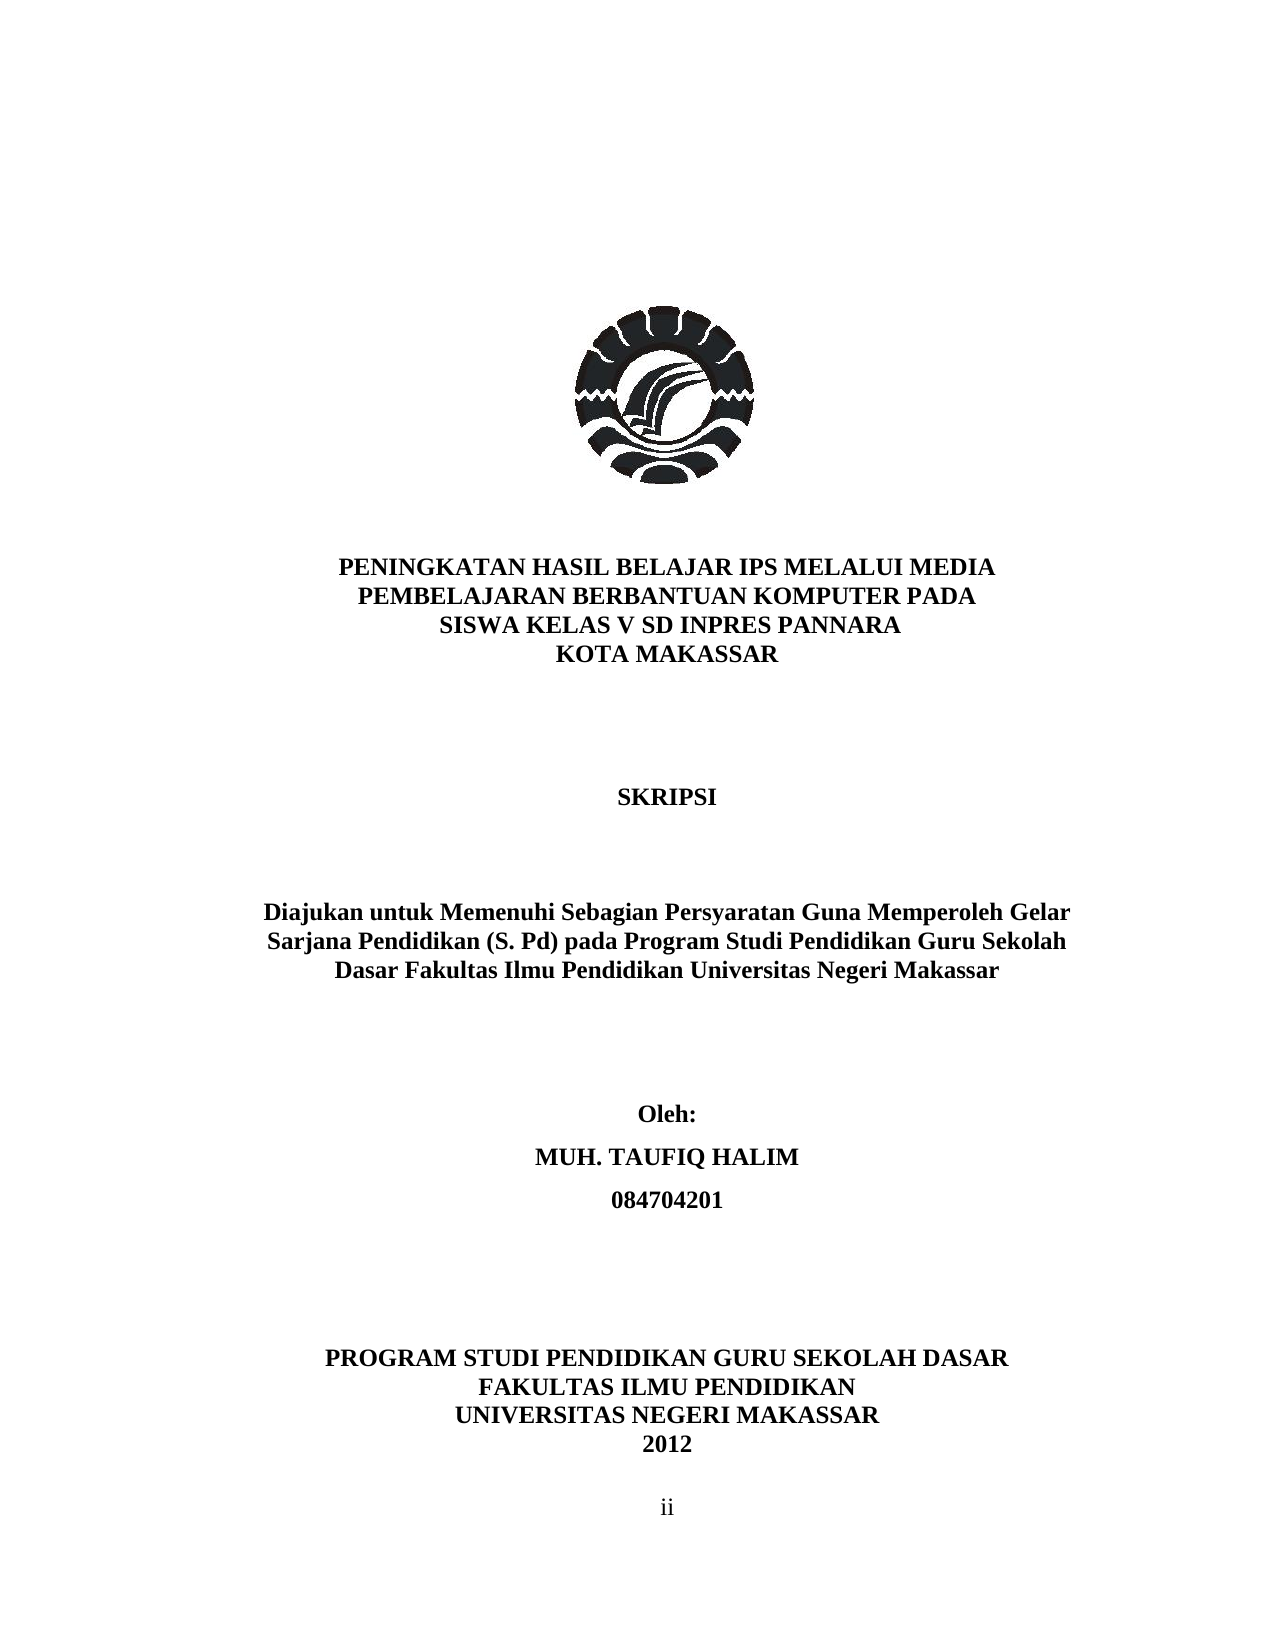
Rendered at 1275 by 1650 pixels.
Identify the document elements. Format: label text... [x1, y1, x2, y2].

text FAKULTAS ILMU PENDIDIKAN [236, 1372, 1098, 1401]
text Dasar Fakultas Ilmu Pendidikan Universitas Negeri Makassar [236, 955, 1098, 984]
text SISWA KELAS V SD INPRES PANNARA [236, 610, 1098, 639]
text 2012 [236, 1429, 1098, 1458]
text MUH. TAUFIQ HALIM [236, 1142, 1098, 1171]
text PENINGKATAN HASIL BELAJAR IPS MELALUI MEDIA PEMBELAJARAN BERBANTUAN KOMPUTER PADA [236, 552, 1098, 610]
text Sarjana Pendidikan (S. Pd) pada Program Studi Pendidikan Guru Sekolah [236, 926, 1098, 955]
text 084704201 [236, 1185, 1098, 1214]
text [236, 1343, 1098, 1372]
text UNIVERSITAS NEGERI MAKASSAR [236, 1401, 1098, 1429]
text KOTA MAKASSAR [236, 639, 1098, 667]
picture [572, 306, 759, 484]
text Diajukan untuk Memenuhi Sebagian Persyaratan Guna Memperoleh Gelar [236, 897, 1098, 926]
text Oleh: [236, 1099, 1098, 1127]
text SKRIPSI [236, 782, 1098, 811]
